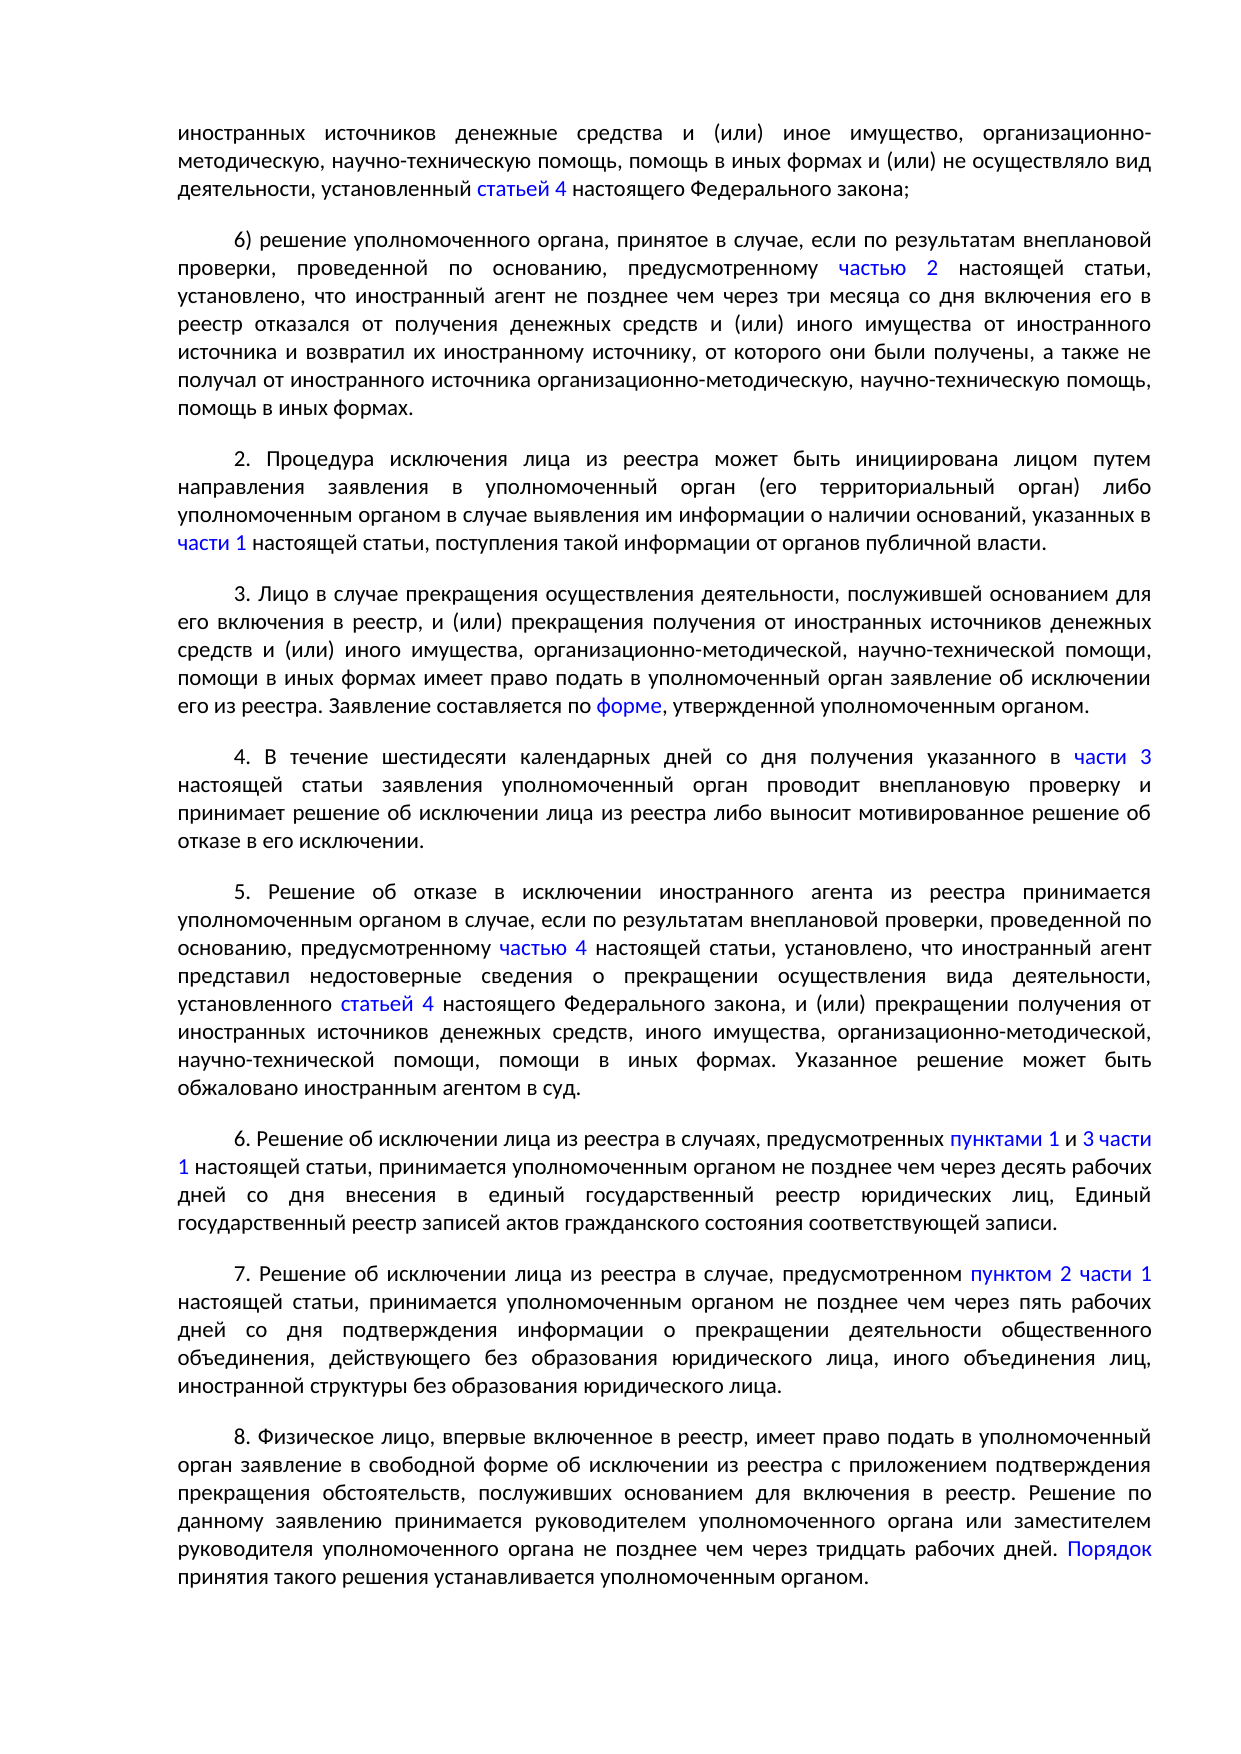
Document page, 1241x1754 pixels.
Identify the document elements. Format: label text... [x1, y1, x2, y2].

text 5. Решение об отказе в исключении иностранного агента из реестра принимается уполномоченным органом в случае, если по результатам внеплановой проверки, проведенной по основанию, предусмотренному частью 4 настоящей статьи, установлено, что иностранный агент представил недостоверные сведения о прекращении осуществления вида деятельности, установленного статьей 4 настоящего Федерального закона, и (или) прекращении получения от иностранных источников денежных средств, иного имущества, организационно-методической, научно-технической помощи, помощи в иных формах. Указанное решение может быть обжаловано иностранным агентом в суд. [177, 877, 1152, 1101]
text 7. Решение об исключении лица из реестра в случае, предусмотренном пунктом 2 части 1 настоящей статьи, принимается уполномоченным органом не позднее чем через пять рабочих дней со дня подтверждения информации о прекращении деятельности общественного объединения, действующего без образования юридического лица, иного объединения лиц, иностранной структуры без образования юридического лица. [177, 1259, 1152, 1399]
text 6) решение уполномоченного органа, принятое в случае, если по результатам внеплановой проверки, проведенной по основанию, предусмотренному частью 2 настоящей статьи, установлено, что иностранный агент не позднее чем через три месяца со дня включения его в реестр отказался от получения денежных средств и (или) иного имущества от иностранного источника и возвратил их иностранному источнику, от которого они были получены, а также не получал от иностранного источника организационно-методическую, научно-техническую помощь, помощь в иных формах. [177, 225, 1152, 421]
text 8. Физическое лицо, впервые включенное в реестр, имеет право подать в уполномоченный орган заявление в свободной форме об исключении из реестра с приложением подтверждения прекращения обстоятельств, послуживших основанием для включения в реестр. Решение по данному заявлению принимается руководителем уполномоченного органа или заместителем руководителя уполномоченного органа не позднее чем через тридцать рабочих дней. Порядок принятия такого решения устанавливается уполномоченным органом. [177, 1422, 1152, 1590]
text 4. В течение шестидесяти календарных дней со дня получения указанного в части 3 настоящей статьи заявления уполномоченный орган проводит внеплановую проверку и принимает решение об исключении лица из реестра либо выносит мотивированное решение об отказе в его исключении. [177, 742, 1152, 854]
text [177, 118, 1152, 202]
text 6. Решение об исключении лица из реестра в случаях, предусмотренных пунктами 1 и 3 части 1 настоящей статьи, принимается уполномоченным органом не позднее чем через десять рабочих дней со дня внесения в единый государственный реестр юридических лиц, Единый государственный реестр записей актов гражданского состояния соответствующей записи. [177, 1124, 1152, 1236]
text 3. Лицо в случае прекращения осуществления деятельности, послужившей основанием для его включения в реестр, и (или) прекращения получения от иностранных источников денежных средств и (или) иного имущества, организационно-методической, научно-технической помощи, помощи в иных формах имеет право подать в уполномоченный орган заявление об исключении его из реестра. Заявление составляется по форме, утвержденной уполномоченным органом. [177, 579, 1152, 719]
text 2. Процедура исключения лица из реестра может быть инициирована лицом путем направления заявления в уполномоченный орган (его территориальный орган) либо уполномоченным органом в случае выявления им информации о наличии оснований, указанных в части 1 настоящей статьи, поступления такой информации от органов публичной власти. [177, 444, 1152, 556]
